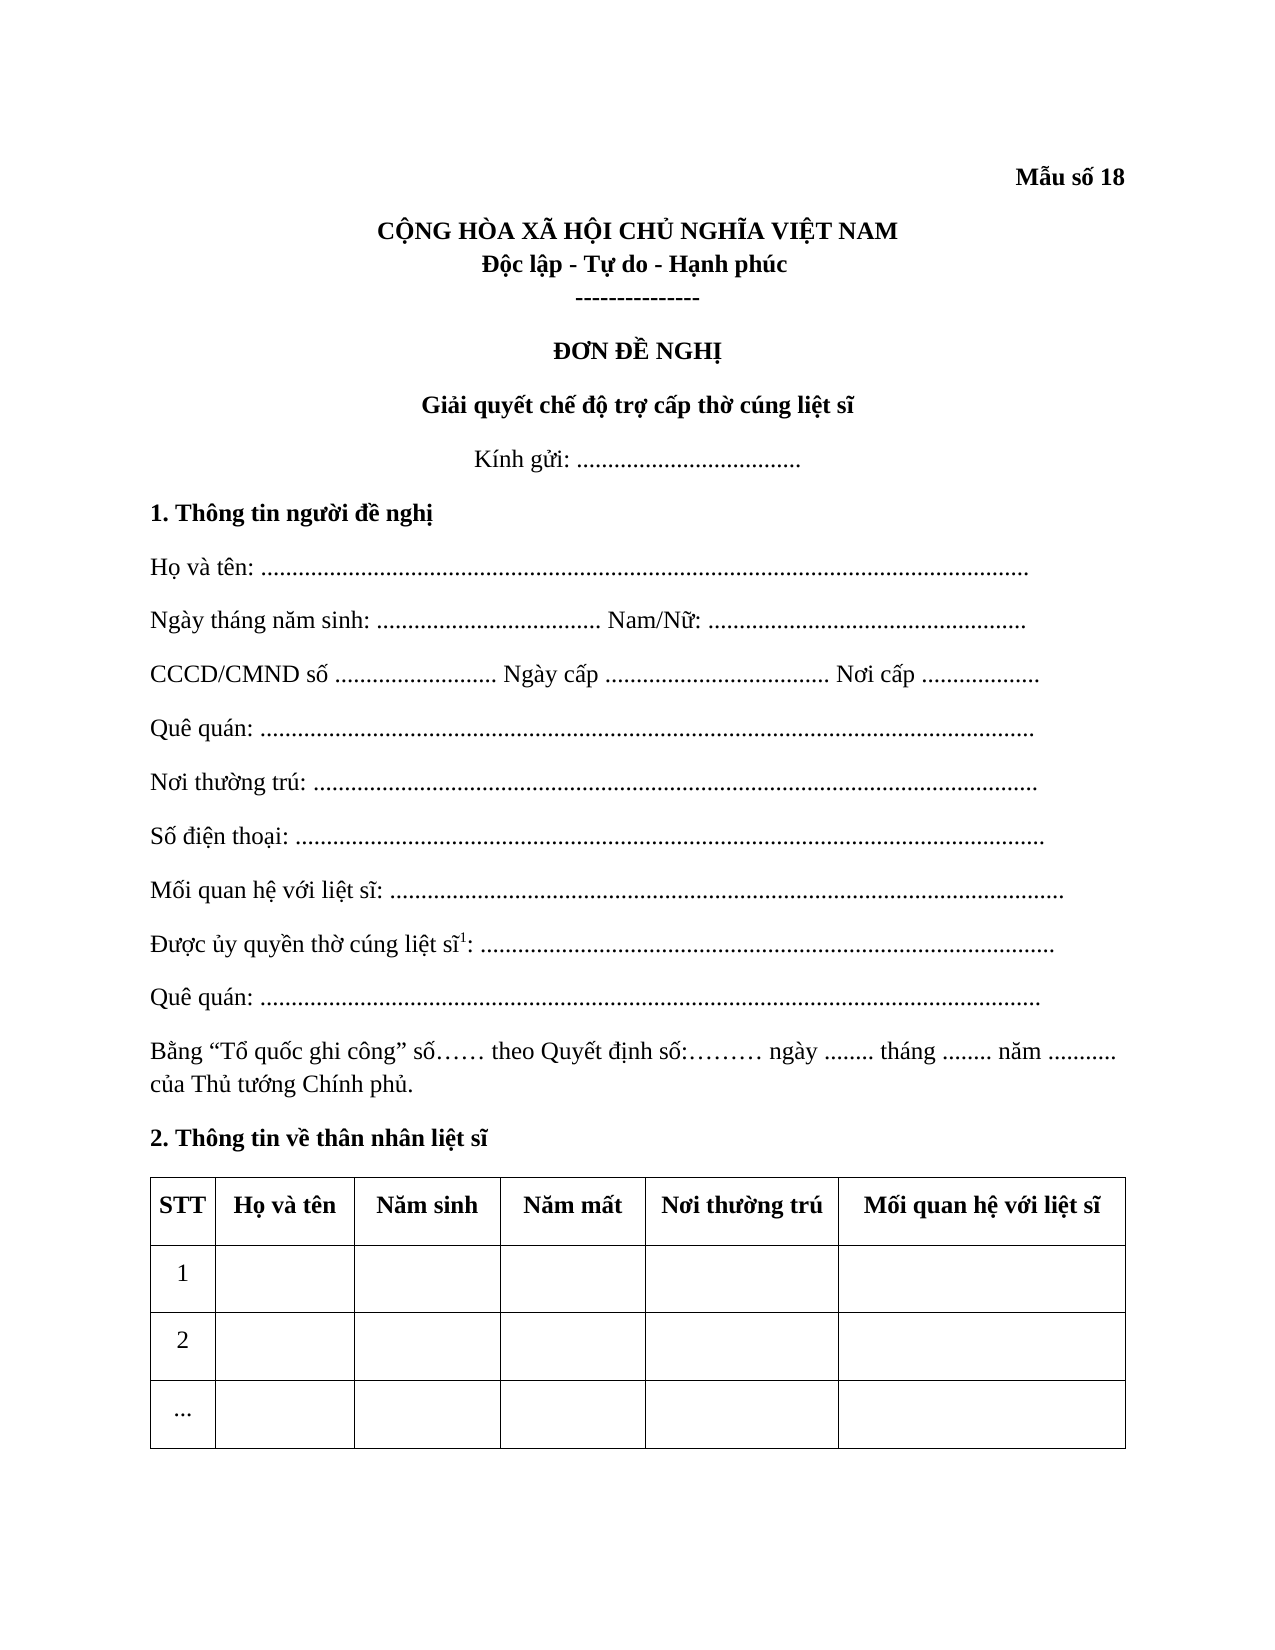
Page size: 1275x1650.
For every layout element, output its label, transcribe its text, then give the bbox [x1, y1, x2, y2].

text Số điện thoại: ........................................................................................................................ [150, 821, 1125, 850]
table_cell [839, 1381, 1125, 1447]
table_cell [501, 1313, 645, 1380]
table_cell [355, 1313, 500, 1380]
table_cell [501, 1381, 645, 1447]
table_cell [216, 1246, 354, 1312]
table_cell [216, 1313, 354, 1380]
table_cell 2 [151, 1313, 215, 1380]
table_header Năm mất [501, 1178, 645, 1245]
text Mẫu số 18 [150, 162, 1125, 191]
table_header Nơi thường trú [646, 1178, 838, 1245]
text Mối quan hệ với liệt sĩ: ............................................................................................................ [150, 875, 1125, 903]
table_header Họ và tên [216, 1178, 354, 1245]
text Bằng “Tổ quốc ghi công” số…… theo Quyết định số:……… ngày ........ tháng ........ năm ........... của Thủ tướng Chính phủ. [150, 1036, 1125, 1098]
table_header Năm sinh [355, 1178, 500, 1245]
text CỘNG HÒA XÃ HỘI CHỦ NGHĨA VIỆT NAM Độc lập - Tự do - Hạnh phúc --------------- [150, 216, 1125, 311]
table_cell 1 [151, 1246, 215, 1312]
table_cell [216, 1381, 354, 1447]
table_cell [646, 1313, 838, 1380]
table_cell [501, 1246, 645, 1312]
text Quê quán: ............................................................................................................................. [150, 982, 1125, 1011]
table_cell [839, 1313, 1125, 1380]
table_cell [839, 1246, 1125, 1312]
table_header STT [151, 1178, 215, 1245]
table_cell [646, 1246, 838, 1312]
text Ngày tháng năm sinh: .................................... Nam/Nữ: ................................................... [150, 606, 1125, 634]
table_cell [646, 1381, 838, 1447]
text Được ủy quyền thờ cúng liệt sĩ1: ............................................................................................ [150, 929, 1125, 957]
table_header Mối quan hệ với liệt sĩ [839, 1178, 1125, 1245]
text CCCD/CMND số .......................... Ngày cấp .................................... Nơi cấp ................... [150, 659, 1125, 688]
text 2. Thông tin về thân nhân liệt sĩ [150, 1123, 1125, 1152]
text Giải quyết chế độ trợ cấp thờ cúng liệt sĩ [150, 390, 1125, 419]
text Kính gửi: .................................... [150, 444, 1125, 473]
text Nơi thường trú: .................................................................................................................... [150, 767, 1125, 796]
text 1. Thông tin người đề nghị [150, 498, 1125, 527]
table_cell ... [151, 1381, 215, 1447]
text Họ và tên: ........................................................................................................................... [150, 552, 1125, 580]
table_cell [355, 1246, 500, 1312]
text ĐƠN ĐỀ NGHỊ [150, 336, 1125, 365]
table_cell [355, 1381, 500, 1447]
text Quê quán: ............................................................................................................................ [150, 713, 1125, 742]
